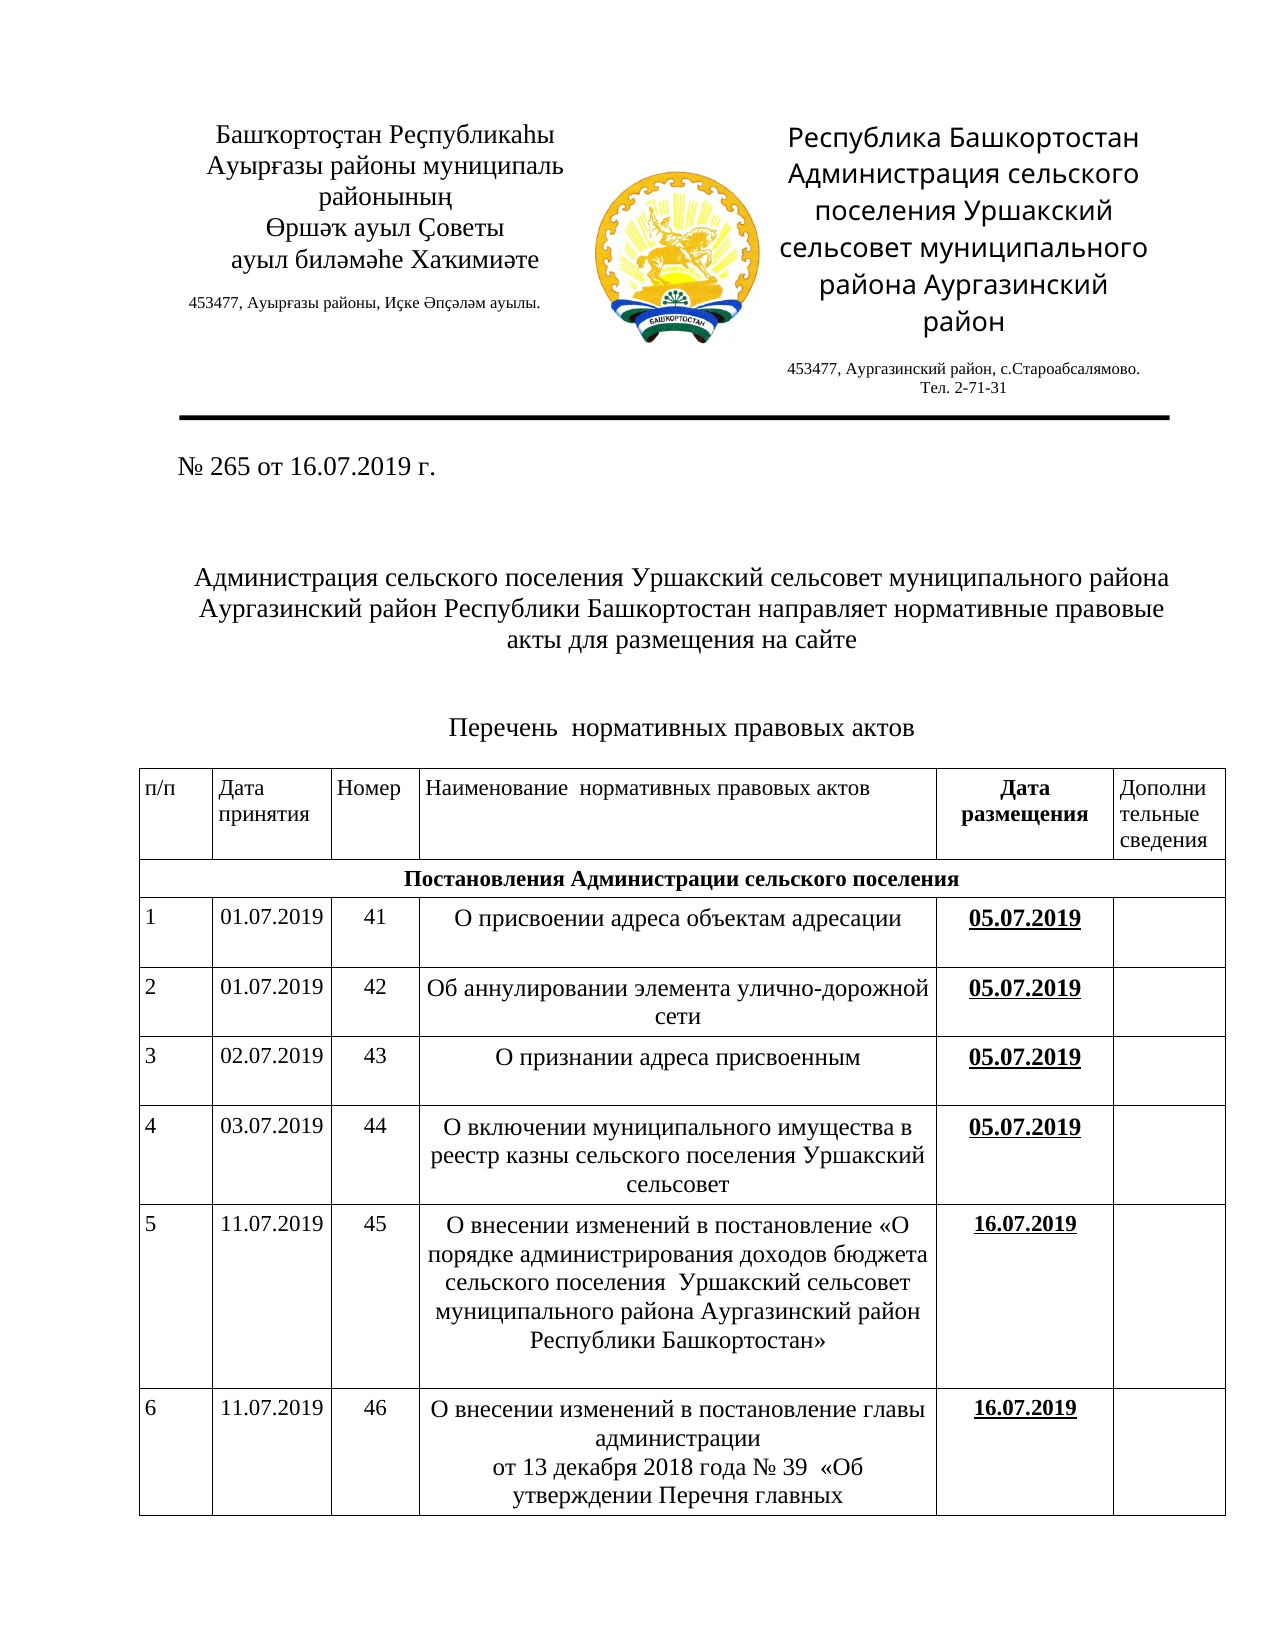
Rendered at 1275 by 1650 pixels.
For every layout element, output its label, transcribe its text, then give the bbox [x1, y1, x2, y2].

table_cell [1114, 1037, 1225, 1105]
table_cell 1 [140, 898, 212, 966]
table_cell 4 [140, 1106, 212, 1204]
table_header Номер [332, 769, 419, 859]
table_cell 6 [140, 1389, 212, 1515]
table_header Дата принятия [213, 769, 331, 859]
table_cell [1114, 1389, 1225, 1515]
text Перечень нормативных правовых актов [177, 711, 1186, 742]
table_cell 11.07.2019 [213, 1205, 331, 1388]
table_cell О присвоении адреса объектам адресации [420, 898, 936, 966]
table_cell Об аннулировании элемента улично-дорожной сети [420, 968, 936, 1036]
table_header Дополни тельные сведения [1114, 769, 1225, 859]
table_cell О включении муниципального имущества в реестр казны сельского поселения Уршакский сельсовет [420, 1106, 936, 1204]
table_header [593, 118, 765, 397]
table_header Дата размещения [937, 769, 1113, 859]
table_cell 42 [332, 968, 419, 1036]
table_cell 16.07.2019 [937, 1205, 1113, 1388]
picture [592, 170, 763, 345]
table_cell 01.07.2019 [213, 898, 331, 966]
text № 265 от 16.07.2019 г. [177, 450, 1186, 481]
table_cell [1114, 898, 1225, 966]
table_cell 01.07.2019 [213, 968, 331, 1036]
table_cell [1114, 1205, 1225, 1388]
table_cell 05.07.2019 [937, 968, 1113, 1036]
table_header Башҡортоҫтан Реҫпубликаhы Ауырғазы районы муниципаль районының Өршәҡ ауыл Ҫоветы ауыл биләмәhе Хаҡимиәте 453477, Ауырғазы районы, Иҫке Әпҫәләм ауылы. [177, 118, 593, 397]
table_cell 05.07.2019 [937, 898, 1113, 966]
table_cell Постановления Администрации сельского поселения [140, 860, 1225, 897]
table_cell 05.07.2019 [937, 1037, 1113, 1105]
table_cell [1114, 1106, 1225, 1204]
table_cell 03.07.2019 [213, 1106, 331, 1204]
table_cell 16.07.2019 [937, 1389, 1113, 1515]
table_header Наименование нормативных правовых актов [420, 769, 936, 859]
table_cell 11.07.2019 [213, 1389, 331, 1515]
table_cell 43 [332, 1037, 419, 1105]
table_header п/п [140, 769, 212, 859]
table_header Республика Башкортостан Администрация сельского поселения Уршакский сельсовет муниципального района Аургазинский район 453477, Аургазинский район, с.Староабсалямово. Тел. 2-71-31 [765, 118, 1162, 397]
table_cell 45 [332, 1205, 419, 1388]
table_cell 41 [332, 898, 419, 966]
table_cell 46 [332, 1389, 419, 1515]
table_cell О внесении изменений в постановление «О порядке администрирования доходов бюджета сельского поселения Уршакский сельсовет муниципального района Аургазинский район Республики Башкортостан» [420, 1205, 936, 1388]
table_cell 5 [140, 1205, 212, 1388]
table_cell 05.07.2019 [937, 1106, 1113, 1204]
text Администрация сельского поселения Уршакский сельсовет муниципального района Аургазинский район Республики Башкортостан направляет нормативные правовые акты для размещения на сайте [177, 561, 1186, 654]
table_cell 2 [140, 968, 212, 1036]
table_cell О признании адреса присвоенным [420, 1037, 936, 1105]
table_cell 3 [140, 1037, 212, 1105]
table_cell 02.07.2019 [213, 1037, 331, 1105]
table_cell 44 [332, 1106, 419, 1204]
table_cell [420, 1389, 936, 1515]
table_cell [1114, 968, 1225, 1036]
